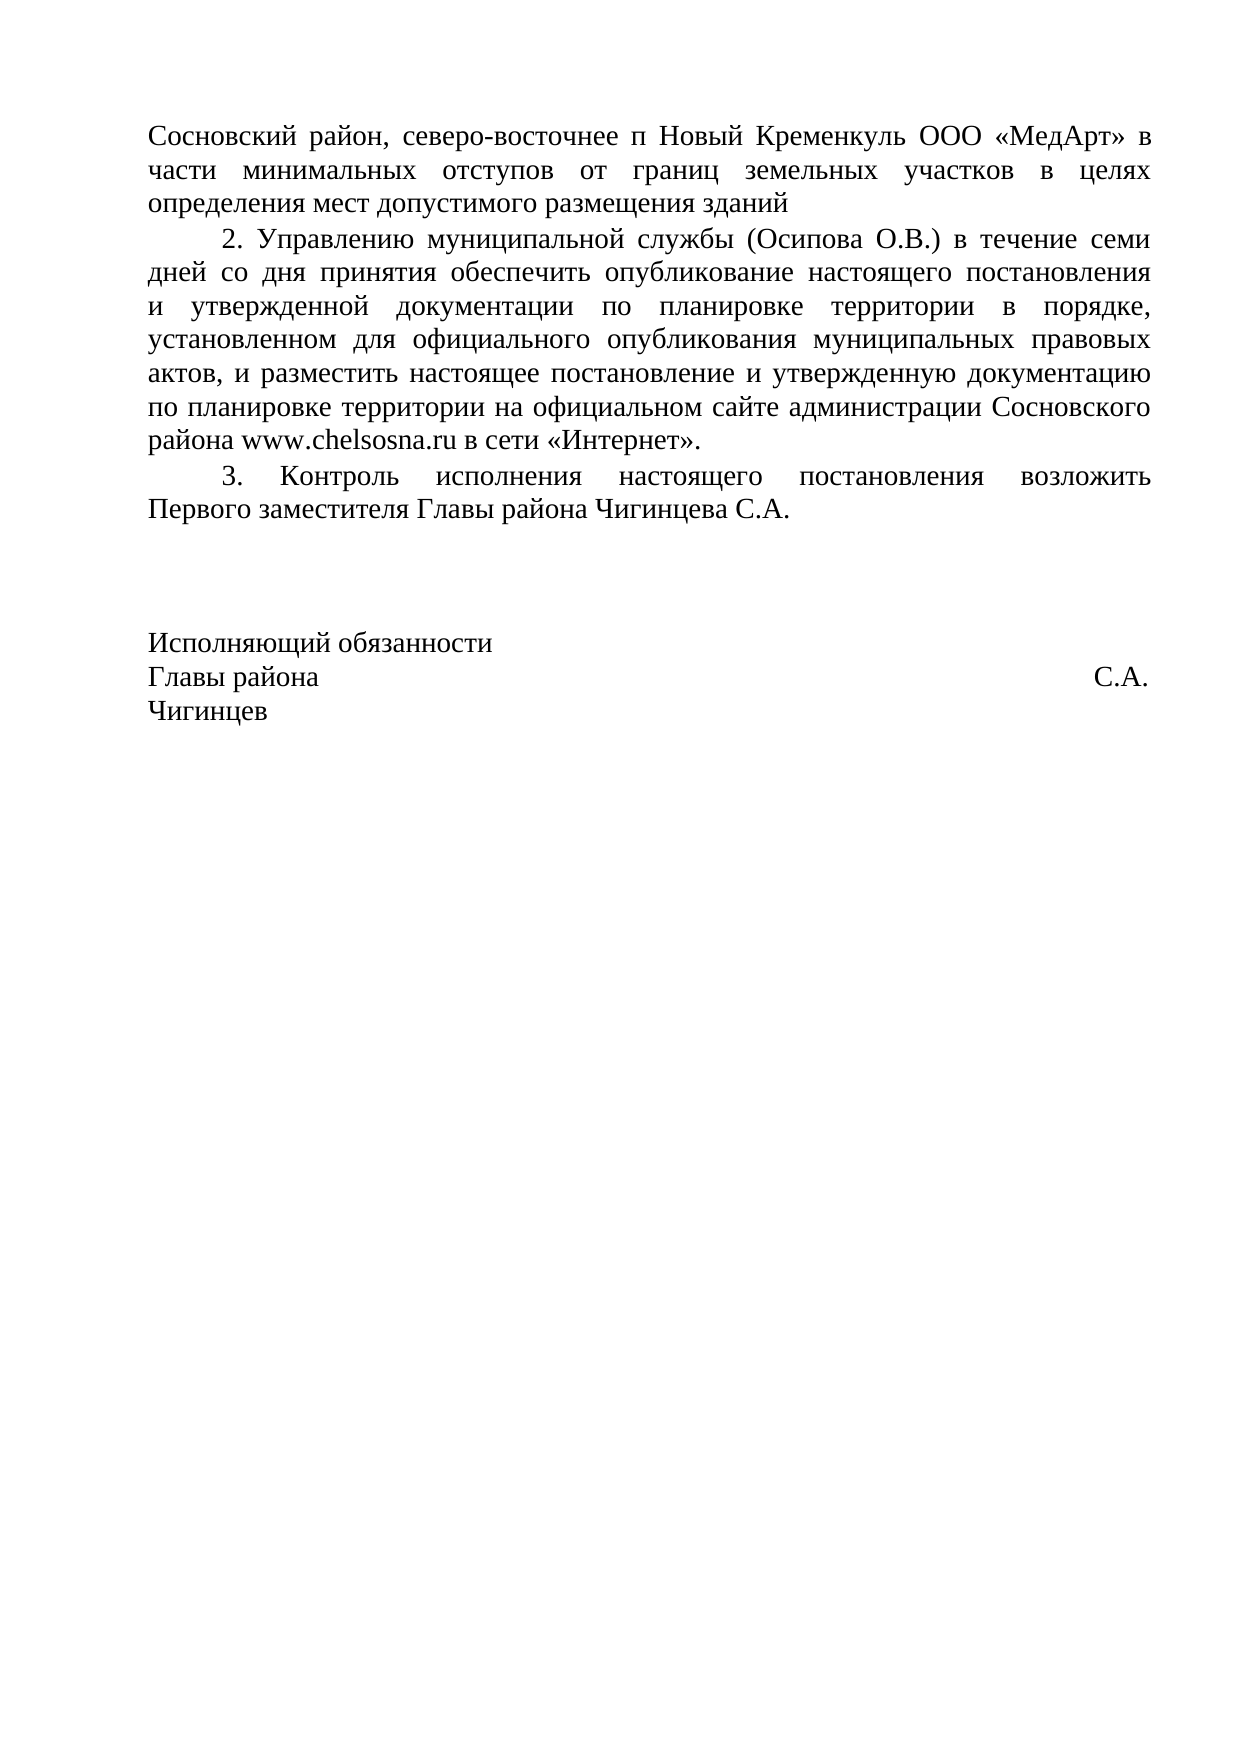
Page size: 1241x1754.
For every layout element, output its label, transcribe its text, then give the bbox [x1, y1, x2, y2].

text Главы района С.А. Чигинцев [148, 659, 1152, 726]
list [148, 118, 1152, 219]
text 2. Управлению муниципальной службы (Осипова О.В.) в течение семи дней со дня принятия обеспечить опубликование настоящего постановления и утвержденной документации по планировке территории в порядке, установленном для официального опубликования муниципальных правовых актов, и разместить настоящее постановление и утвержденную документацию по планировке территории на официальном сайте администрации Сосновского района www.chelsosna.ru в сети «Интернет». [148, 221, 1152, 456]
text 3. Контроль исполнения настоящего постановления возложить Первого заместителя Главы района Чигинцева С.А. [148, 458, 1152, 525]
text Исполняющий обязанности [148, 626, 1152, 659]
